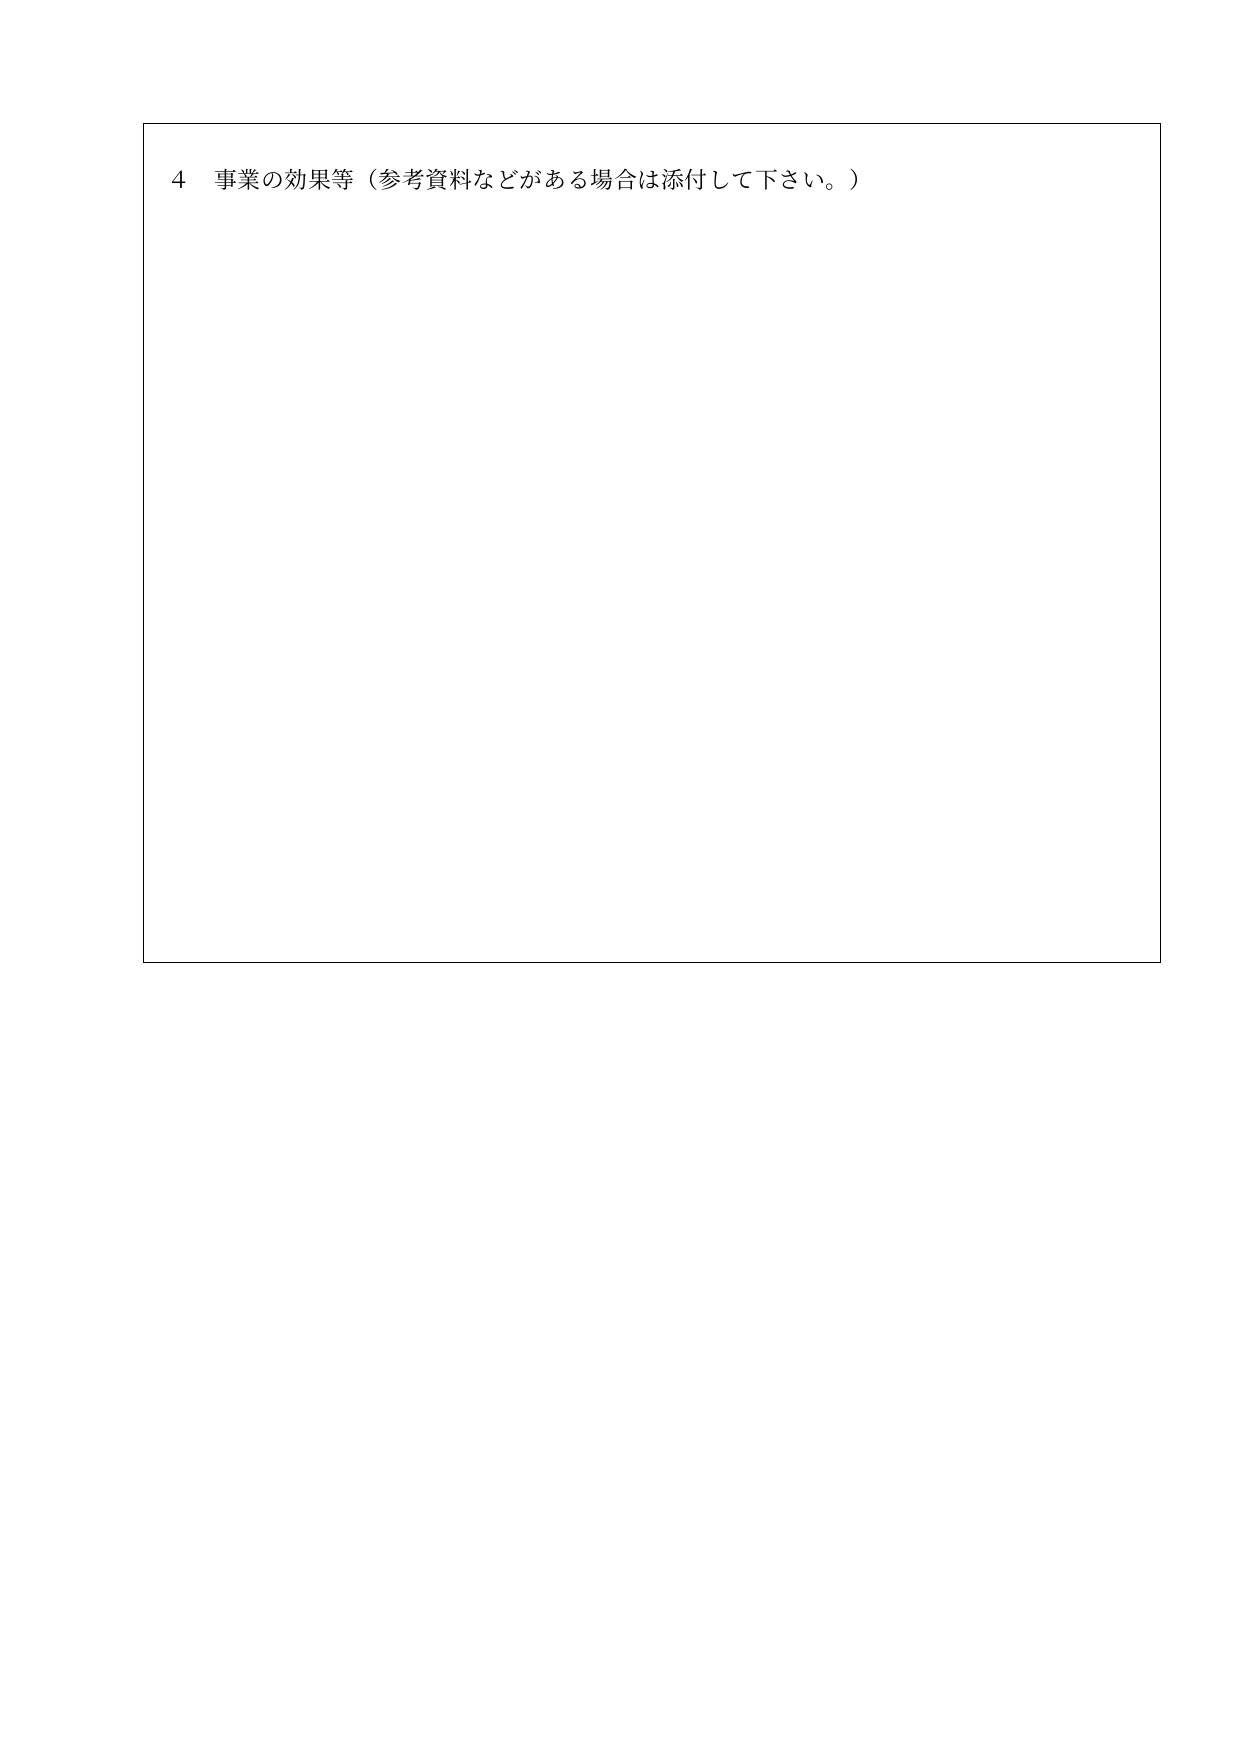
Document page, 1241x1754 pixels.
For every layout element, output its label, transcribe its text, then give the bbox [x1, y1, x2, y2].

table_cell ４ 事業の効果等（参考資料などがある場合は添付して下さい。） [144, 124, 1160, 962]
